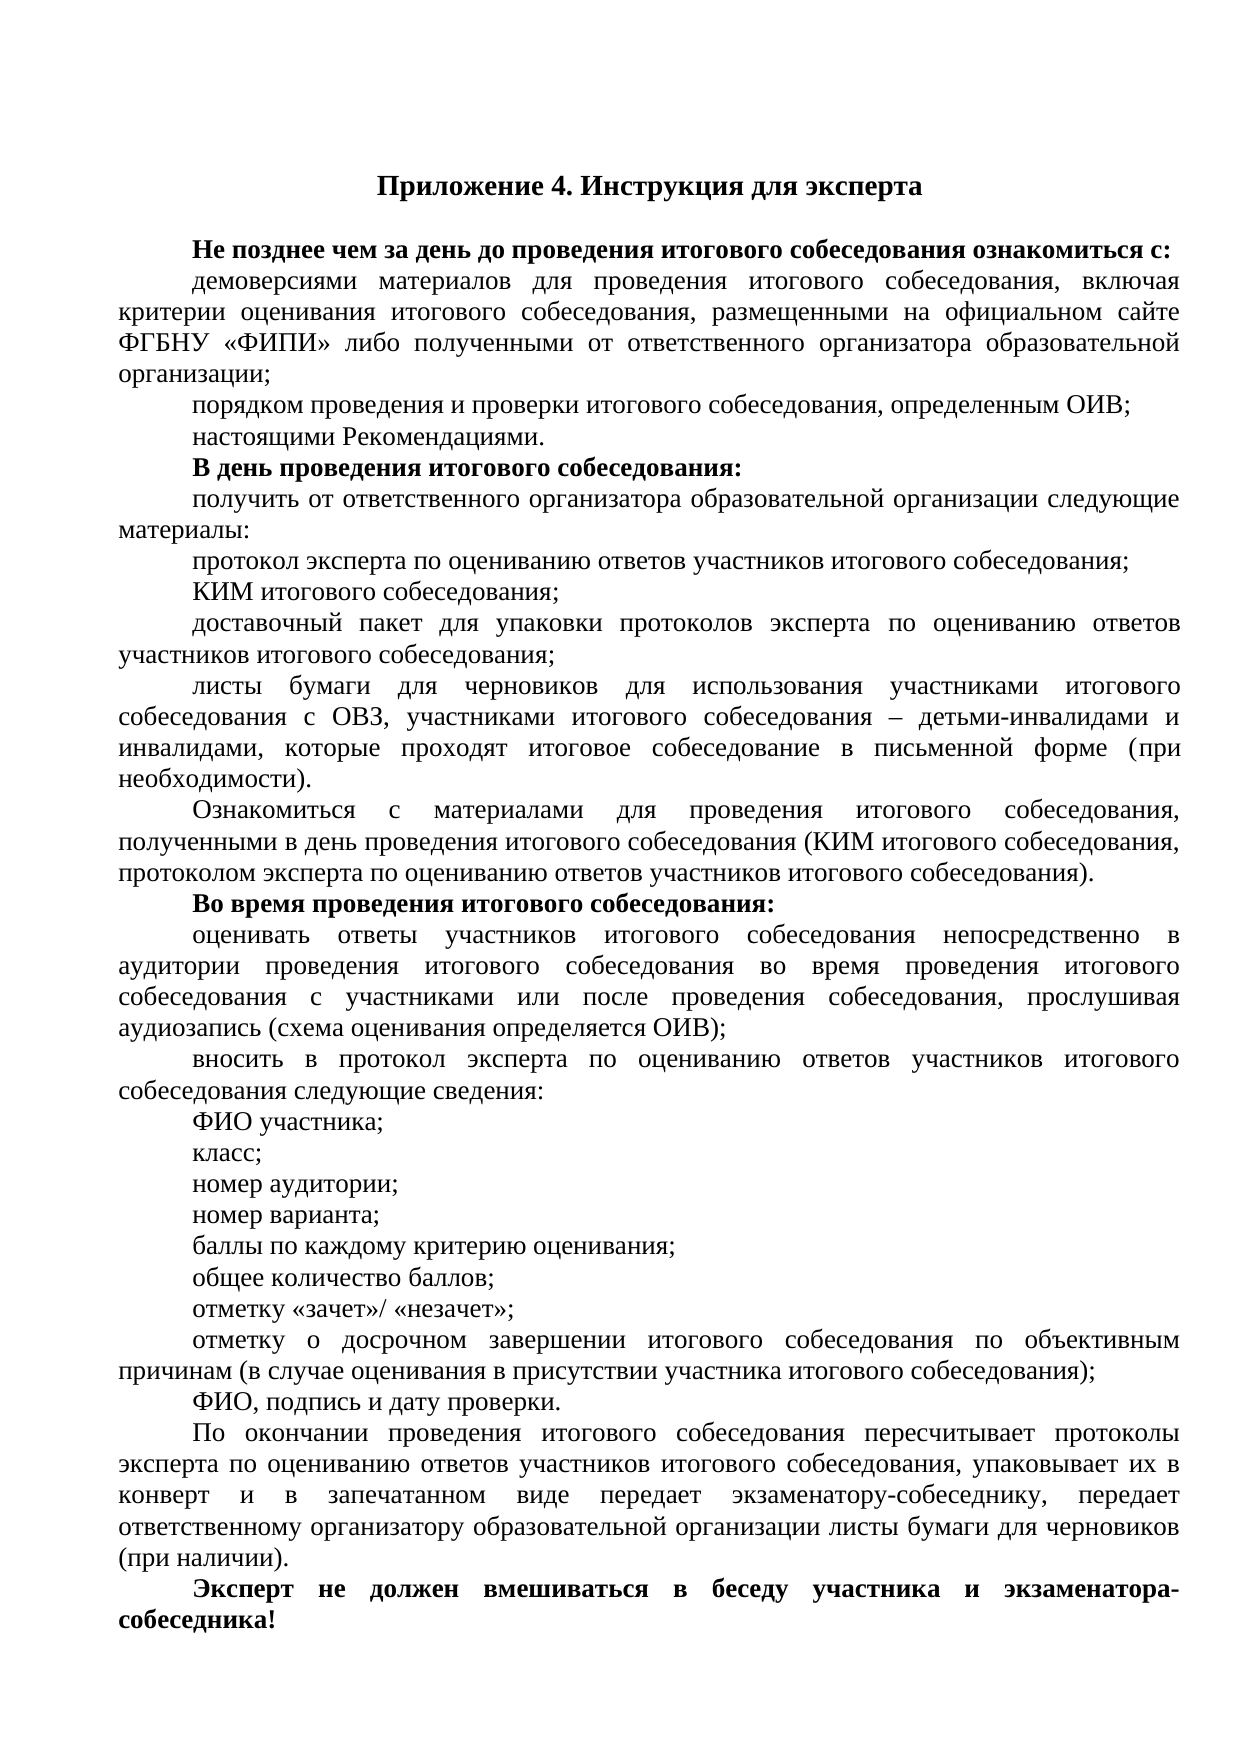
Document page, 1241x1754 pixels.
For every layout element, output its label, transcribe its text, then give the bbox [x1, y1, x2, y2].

text отметку о досрочном завершении итогового собеседования по объективным причинам (в случае оценивания в присутствии участника итогового собеседования); [118, 1323, 1181, 1385]
subtitle Приложение 4. Инструкция для эксперта [118, 168, 1181, 202]
text отметку «зачет»/ «незачет»; [118, 1292, 1181, 1323]
text общее количество баллов; [118, 1261, 1181, 1292]
text Не позднее чем за день до проведения итогового собеседования ознакомиться с: [118, 233, 1181, 264]
text листы бумаги для черновиков для использования участниками итогового собеседования с ОВЗ, участниками итогового собеседования – детьми-инвалидами и инвалидами, которые проходят итоговое собеседование в письменной форме (при необходимости). [118, 669, 1181, 793]
text Эксперт не должен вмешиваться в беседу участника и экзаменатора-собеседника! [118, 1572, 1181, 1634]
text порядком проведения и проверки итогового собеседования, определенным ОИВ; [118, 388, 1181, 420]
text Ознакомиться с материалами для проведения итогового собеседования, полученными в день проведения итогового собеседования (КИМ итогового собеседования, протоколом эксперта по оцениванию ответов участников итогового собеседования). [118, 793, 1181, 887]
text КИМ итогового собеседования; [118, 575, 1181, 607]
text ФИО участника; [118, 1105, 1181, 1136]
text ФИО, подпись и дату проверки. [118, 1385, 1181, 1416]
text класс; [118, 1136, 1181, 1167]
text По окончании проведения итогового собеседования пересчитывает протоколы эксперта по оцениванию ответов участников итогового собеседования, упаковывает их в конверт и в запечатанном виде передает экзаменатору-собеседнику, передает ответственному организатору образовательной организации листы бумаги для черновиков (при наличии). [118, 1416, 1181, 1572]
text настоящими Рекомендациями. [118, 420, 1181, 451]
text доставочный пакет для упаковки протоколов эксперта по оцениванию ответов участников итогового собеседования; [118, 607, 1181, 669]
text оценивать ответы участников итогового собеседования непосредственно в аудитории проведения итогового собеседования во время проведения итогового собеседования с участниками или после проведения собеседования, прослушивая аудиозапись (схема оценивания определяется ОИВ); [118, 918, 1181, 1043]
text В день проведения итогового собеседования: [118, 451, 1181, 482]
text вносить в протокол эксперта по оцениванию ответов участников итогового собеседования следующие сведения: [118, 1043, 1181, 1105]
text протокол эксперта по оцениванию ответов участников итогового собеседования; [118, 544, 1181, 575]
text номер варианта; [118, 1198, 1181, 1229]
text баллы по каждому критерию оценивания; [118, 1229, 1181, 1261]
text получить от ответственного организатора образовательной организации следующие материалы: [118, 482, 1181, 544]
text Во время проведения итогового собеседования: [118, 887, 1181, 918]
text номер аудитории; [118, 1167, 1181, 1198]
text демоверсиями материалов для проведения итогового собеседования, включая критерии оценивания итогового собеседования, размещенными на официальном сайте ФГБНУ «ФИПИ» либо полученными от ответственного организатора образовательной организации; [118, 264, 1181, 388]
